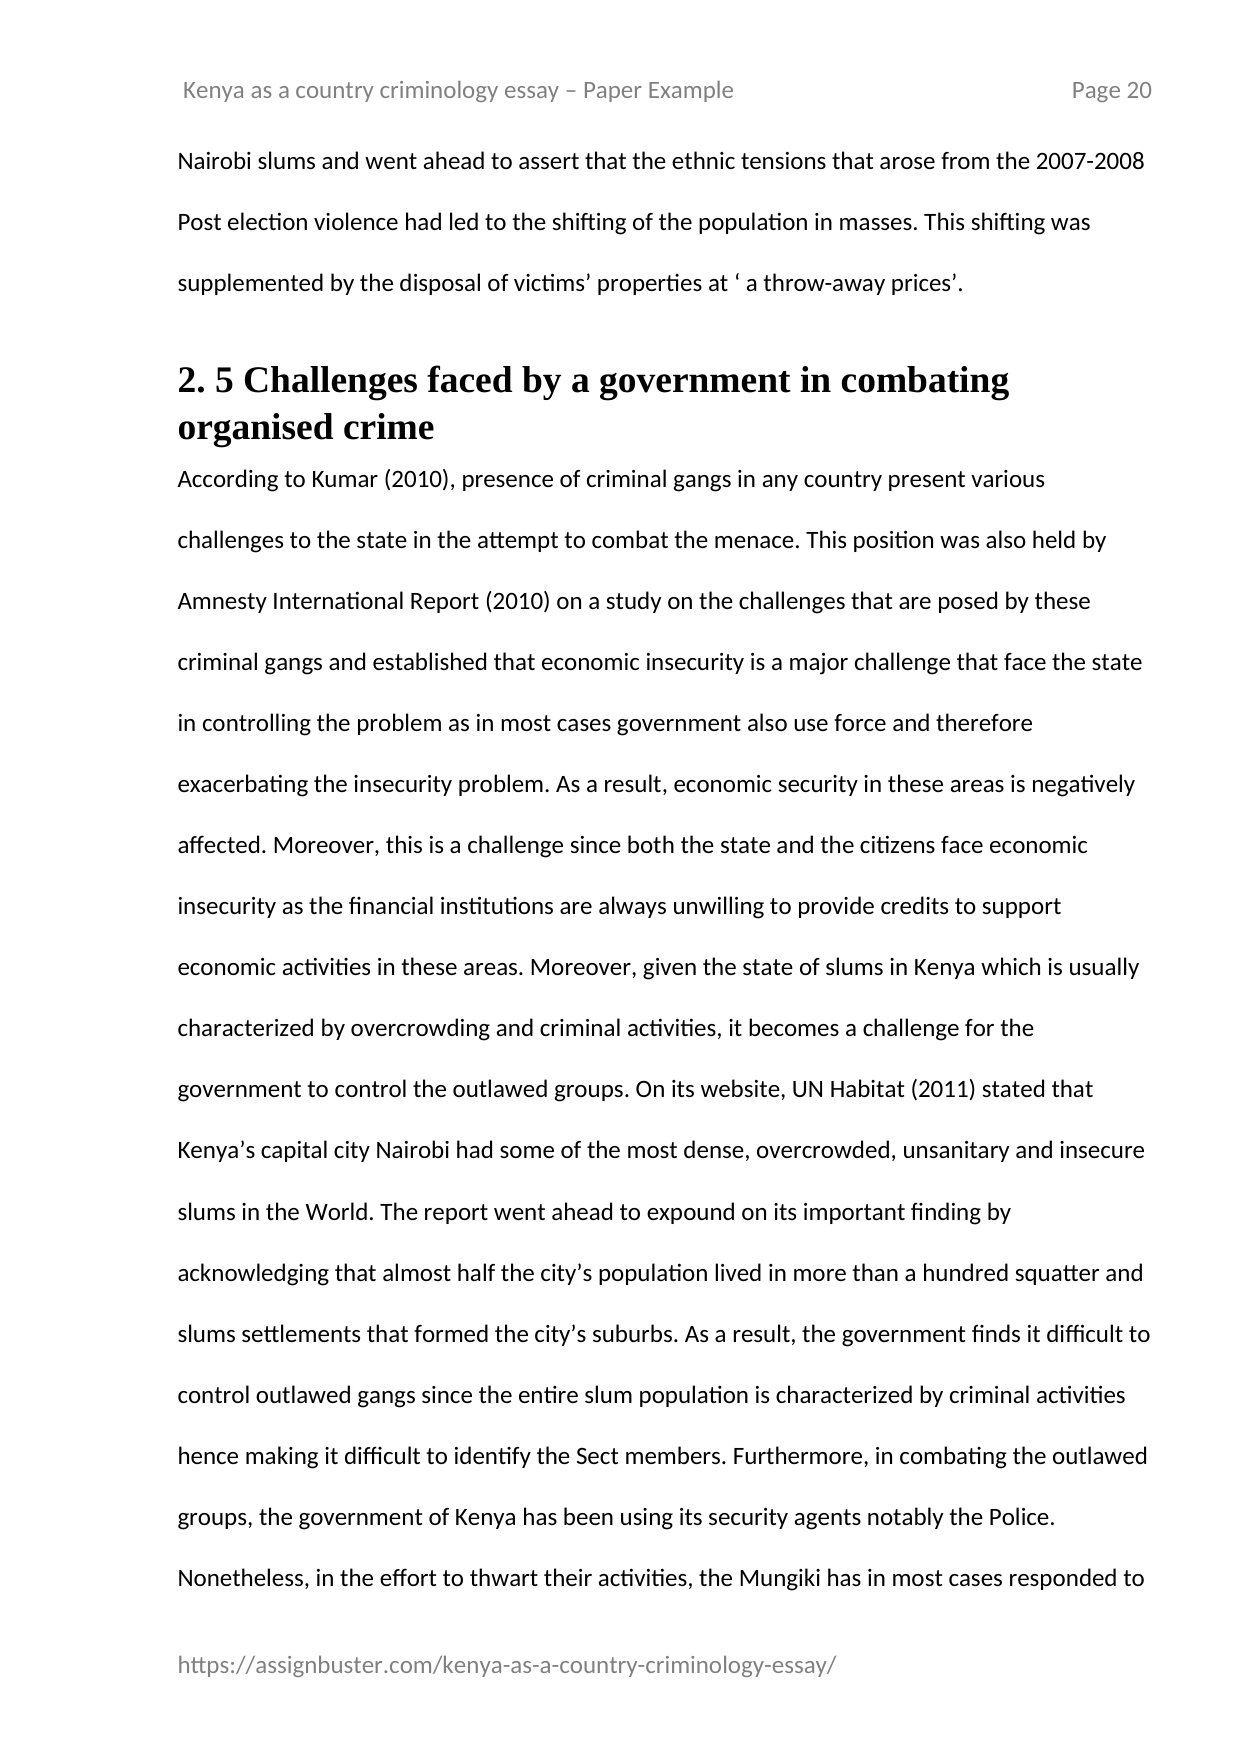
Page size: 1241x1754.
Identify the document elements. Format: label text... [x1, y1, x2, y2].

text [177, 463, 1152, 1592]
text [177, 145, 1152, 298]
subtitle 2. 5 Challenges faced by a government in combating organised crime [177, 358, 1152, 447]
